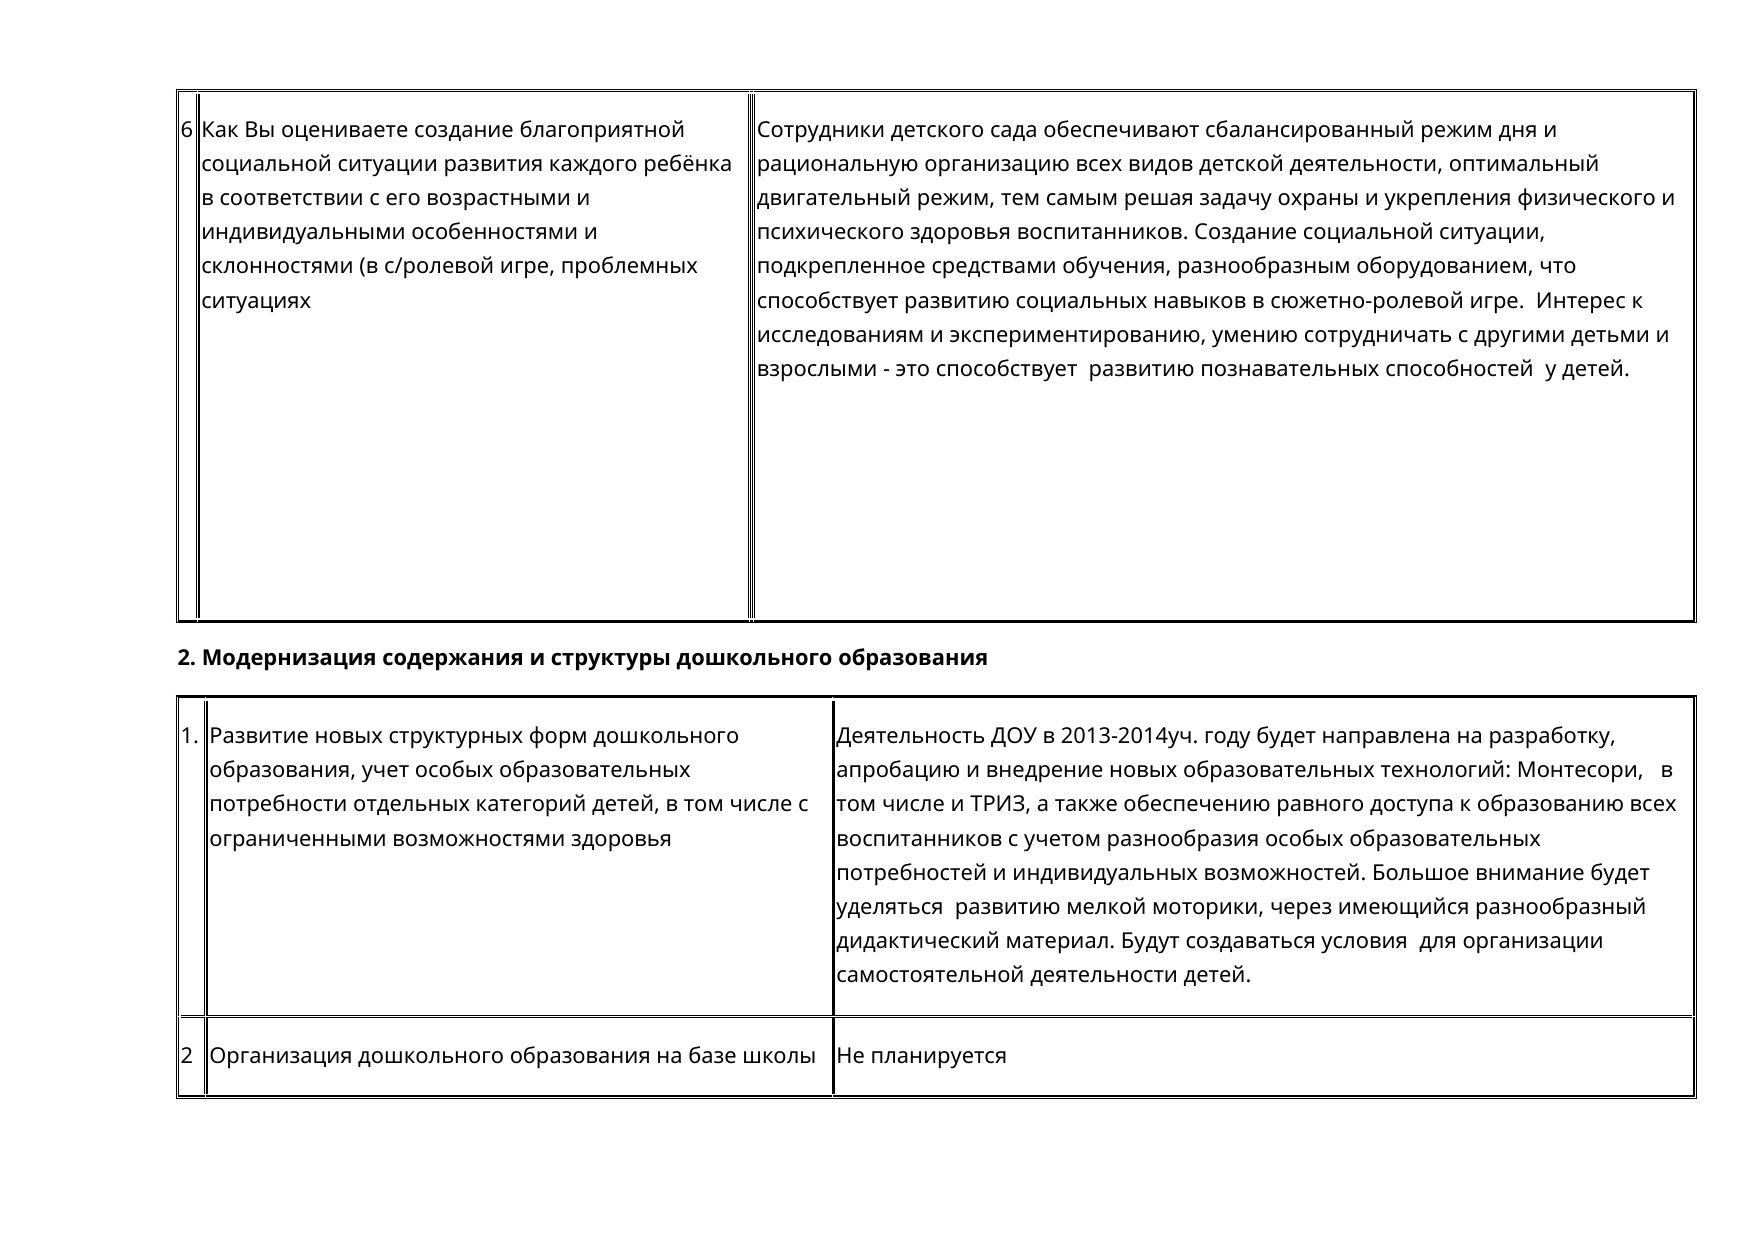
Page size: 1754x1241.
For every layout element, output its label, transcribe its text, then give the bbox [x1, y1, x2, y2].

table_header 1. [179, 697, 206, 1015]
table_cell Не планируется [833, 1015, 1695, 1095]
table_cell Как Вы оцениваете создание благоприятной социальной ситуации развития каждого ребёнка в соответствии с его возрастными и индивидуальными особенностями и склонностями (в с/ролевой игре, проблемных ситуациях [198, 92, 749, 620]
table_header Развитие новых структурных форм дошкольного образования, учет особых образовательных потребности отдельных категорий детей, в том числе с ограниченными возможностями здоровья [206, 697, 833, 1015]
table_cell 6 [177, 90, 198, 620]
table_cell Организация дошкольного образования на базе школы [206, 1018, 833, 1095]
table_cell Сотрудники детского сада обеспечивают сбалансированный режим дня и рациональную организацию всех видов детской деятельности, оптимальный двигательный режим, тем самым решая задачу охраны и укрепления физического и психического здоровья воспитанников. Создание социальной ситуации, подкрепленное средствами обучения, разнообразным оборудованием, что способствует развитию социальных навыков в сюжетно-ролевой игре. Интерес к исследованиям и экспериментированию, умению сотрудничать с другими детьми и взрослыми - это способствует развитию познавательных способностей у детей. [754, 92, 1693, 620]
table_header Деятельность ДОУ в 2013-2014уч. году будет направлена на разработку, апробацию и внедрение новых образовательных технологий: Монтесори, в том числе и ТРИЗ, а также обеспечению равного доступа к образованию всех воспитанников с учетом разнообразия особых образовательных потребностей и индивидуальных возможностей. Большое внимание будет уделяться развитию мелкой моторики, через имеющийся разнообразный дидактический материал. Будут создаваться условия для организации самостоятельной деятельности детей. [833, 698, 1693, 1015]
text 2. Модернизация содержания и структуры дошкольного образования [177, 642, 1695, 672]
table_cell 2 [177, 1015, 206, 1095]
